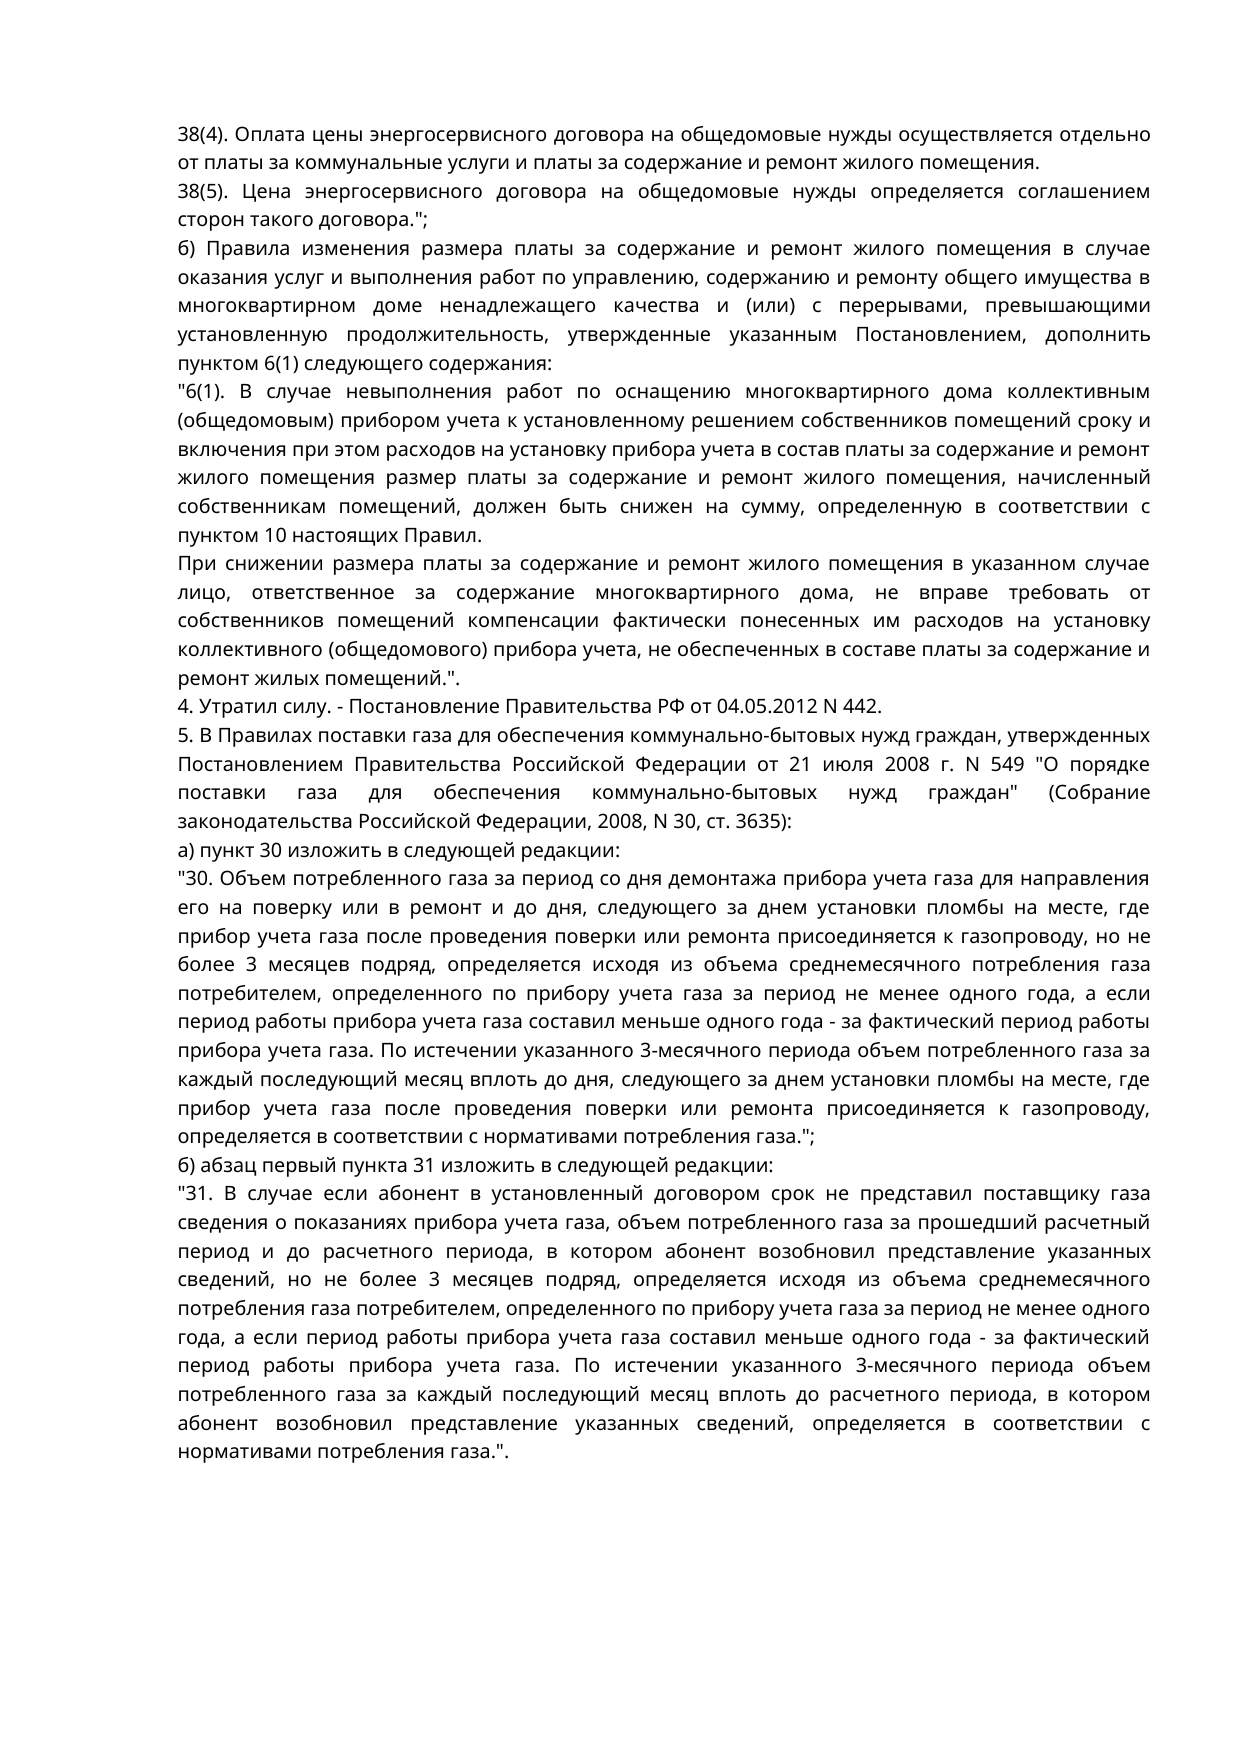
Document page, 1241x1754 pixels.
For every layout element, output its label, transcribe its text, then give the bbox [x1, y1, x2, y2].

text "6(1). В случае невыполнения работ по оснащению многоквартирного дома коллективным (общедомовым) прибором учета к установленному решением собственников помещений сроку и включения при этом расходов на установку прибора учета в состав платы за содержание и ремонт жилого помещения размер платы за содержание и ремонт жилого помещения, начисленный собственникам помещений, должен быть снижен на сумму, определенную в соответствии с пунктом 10 настоящих Правил. [177, 376, 1152, 548]
text "31. В случае если абонент в установленный договором срок не представил поставщику газа сведения о показаниях прибора учета газа, объем потребленного газа за прошедший расчетный период и до расчетного периода, в котором абонент возобновил представление указанных сведений, но не более 3 месяцев подряд, определяется исходя из объема среднемесячного потребления газа потребителем, определенного по прибору учета газа за период не менее одного года, а если период работы прибора учета газа составил меньше одного года - за фактический период работы прибора учета газа. По истечении указанного 3-месячного периода объем потребленного газа за каждый последующий месяц вплоть до расчетного периода, в котором абонент возобновил представление указанных сведений, определяется в соответствии с нормативами потребления газа.". [177, 1178, 1152, 1464]
text 38(4). Оплата цены энергосервисного договора на общедомовые нужды осуществляется отдельно от платы за коммунальные услуги и платы за содержание и ремонт жилого помещения. [177, 118, 1152, 175]
text При снижении размера платы за содержание и ремонт жилого помещения в указанном случае лицо, ответственное за содержание многоквартирного дома, не вправе требовать от собственников помещений компенсации фактически понесенных им расходов на установку коллективного (общедомового) прибора учета, не обеспеченных в составе платы за содержание и ремонт жилых помещений.". [177, 548, 1152, 691]
text "30. Объем потребленного газа за период со дня демонтажа прибора учета газа для направления его на поверку или в ремонт и до дня, следующего за днем установки пломбы на месте, где прибор учета газа после проведения поверки или ремонта присоединяется к газопроводу, но не более 3 месяцев подряд, определяется исходя из объема среднемесячного потребления газа потребителем, определенного по прибору учета газа за период не менее одного года, а если период работы прибора учета газа составил меньше одного года - за фактический период работы прибора учета газа. По истечении указанного 3-месячного периода объем потребленного газа за каждый последующий месяц вплоть до дня, следующего за днем установки пломбы на месте, где прибор учета газа после проведения поверки или ремонта присоединяется к газопроводу, определяется в соответствии с нормативами потребления газа."; [177, 863, 1152, 1149]
text б) абзац первый пункта 31 изложить в следующей редакции: [177, 1149, 1152, 1178]
text 4. Утратил силу. - Постановление Правительства РФ от 04.05.2012 N 442. [177, 691, 1152, 720]
text б) Правила изменения размера платы за содержание и ремонт жилого помещения в случае оказания услуг и выполнения работ по управлению, содержанию и ремонту общего имущества в многоквартирном доме ненадлежащего качества и (или) с перерывами, превышающими установленную продолжительность, утвержденные указанным Постановлением, дополнить пунктом 6(1) следующего содержания: [177, 233, 1152, 376]
text 38(5). Цена энергосервисного договора на общедомовые нужды определяется соглашением сторон такого договора."; [177, 175, 1152, 233]
text а) пункт 30 изложить в следующей редакции: [177, 834, 1152, 863]
text 5. В Правилах поставки газа для обеспечения коммунально-бытовых нужд граждан, утвержденных Постановлением Правительства Российской Федерации от 21 июля 2008 г. N 549 "О порядке поставки газа для обеспечения коммунально-бытовых нужд граждан" (Собрание законодательства Российской Федерации, 2008, N 30, ст. 3635): [177, 720, 1152, 834]
